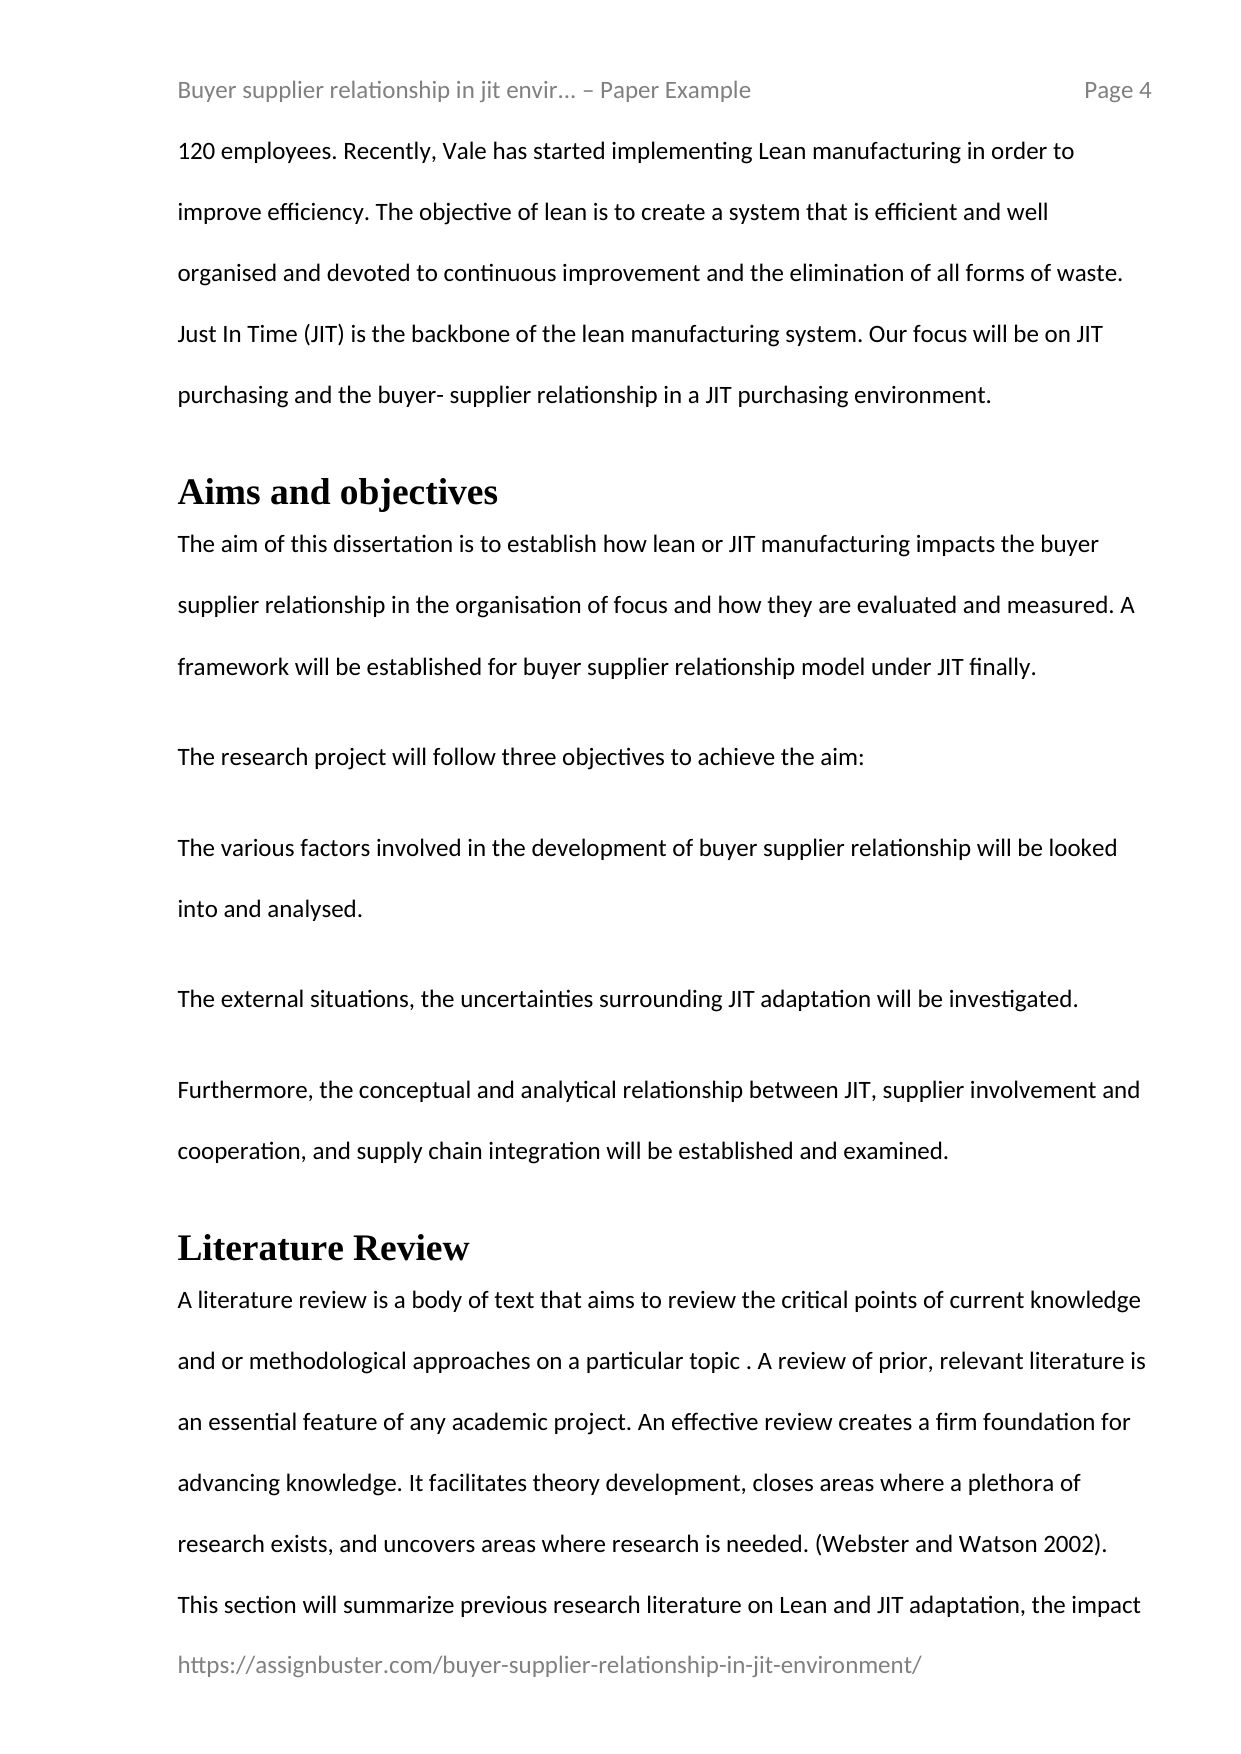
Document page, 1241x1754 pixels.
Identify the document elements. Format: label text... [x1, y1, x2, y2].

text The various factors involved in the development of buyer supplier relationship will be looked into and analysed. [177, 832, 1152, 923]
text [177, 1284, 1152, 1620]
subtitle Aims and objectives [177, 469, 1152, 513]
text The external situations, the uncertainties surrounding JIT adaptation will be investigated. [177, 983, 1152, 1014]
text Furthermore, the conceptual and analytical relationship between JIT, supplier involvement and cooperation, and supply chain integration will be established and examined. [177, 1074, 1152, 1165]
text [177, 135, 1152, 409]
text The research project will follow three objectives to achieve the aim: [177, 741, 1152, 772]
text The aim of this dissertation is to establish how lean or JIT manufacturing impacts the buyer supplier relationship in the organisation of focus and how they are evaluated and measured. A framework will be established for buyer supplier relationship model under JIT finally. [177, 528, 1152, 681]
subtitle Literature Review [177, 1225, 1152, 1268]
